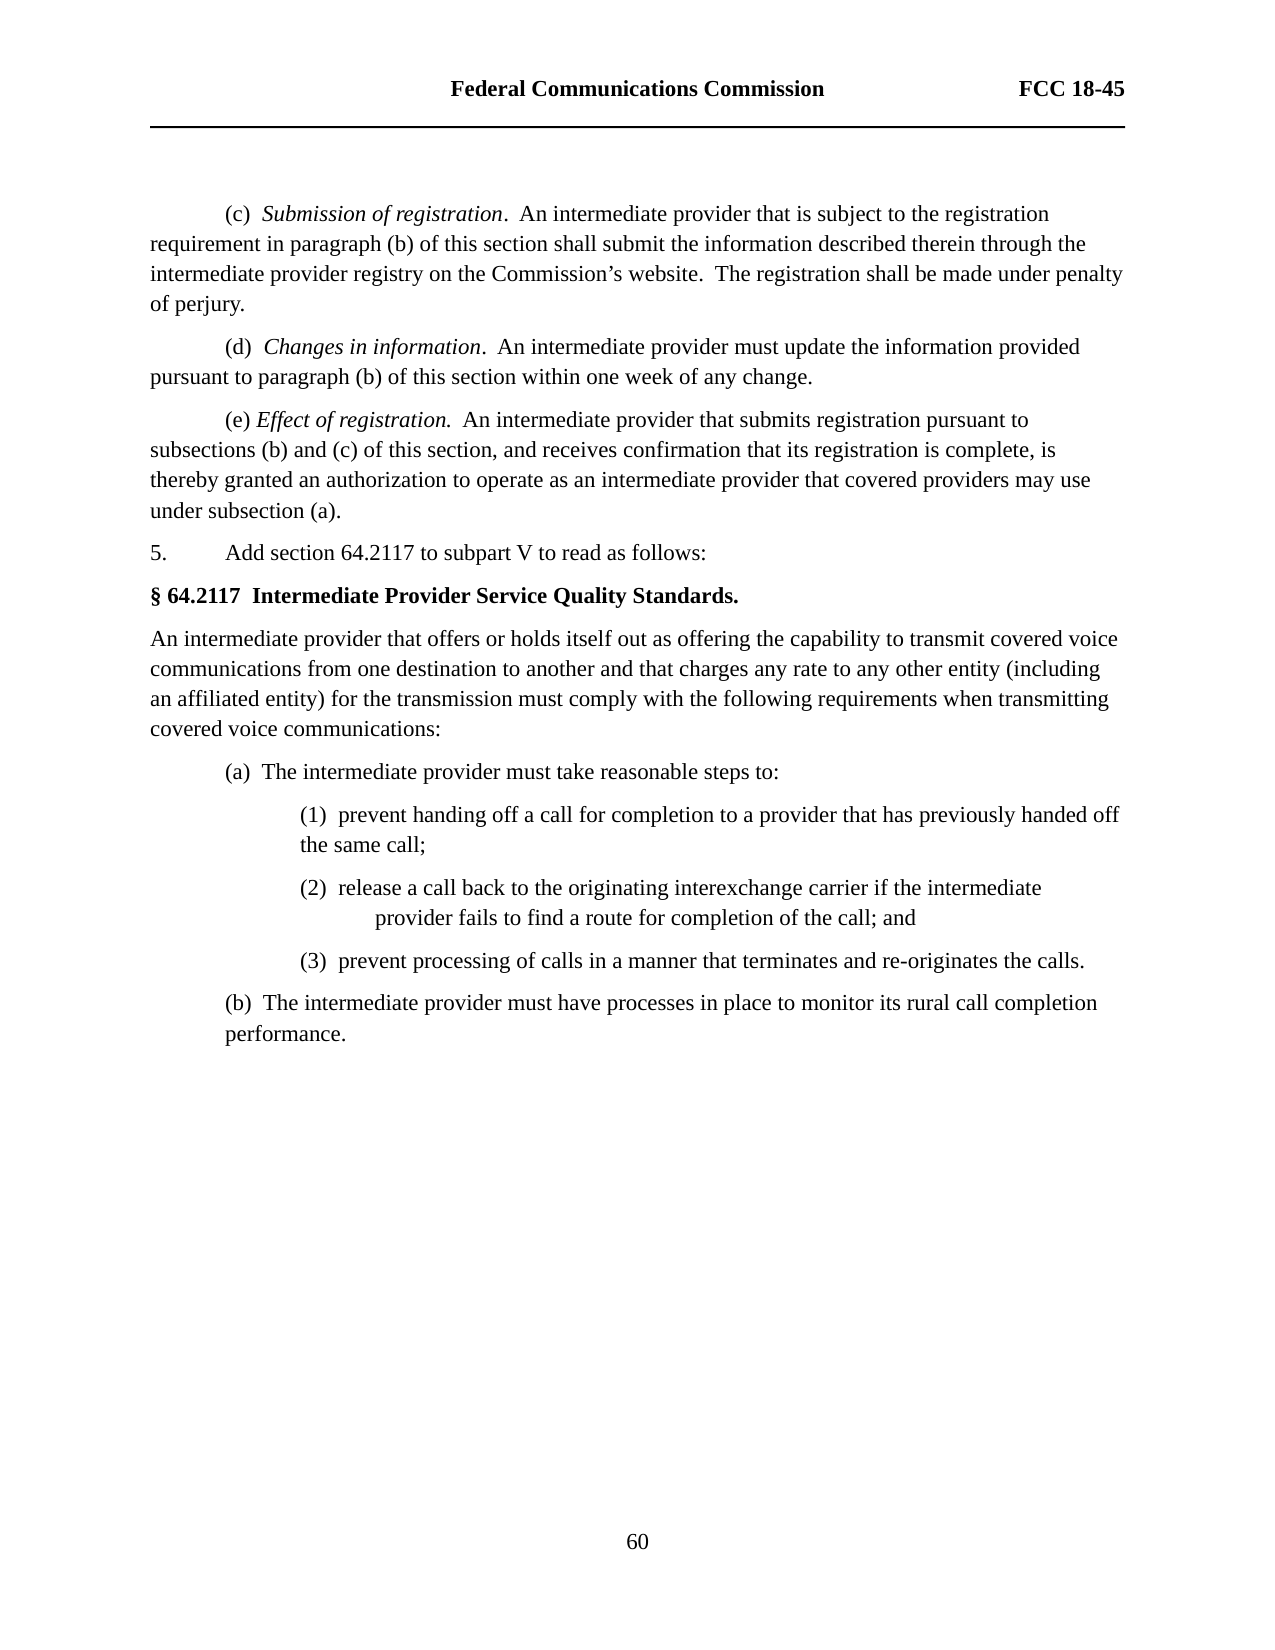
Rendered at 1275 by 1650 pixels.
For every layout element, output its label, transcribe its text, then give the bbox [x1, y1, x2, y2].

list (c) Submission of registration. An intermediate provider that is subject to the registration requirement in paragraph (b) of this section shall submit the information described therein through the intermediate provider registry on the Commission’s website. The registration shall be made under penalty of perjury. [150, 200, 1125, 317]
list (a) The intermediate provider must take reasonable steps to: [150, 758, 1125, 784]
list § 64.2117 Intermediate Provider Service Quality Standards. [150, 582, 1125, 608]
list (b) The intermediate provider must have processes in place to monitor its rural call completion performance. [150, 989, 1125, 1046]
list 5. Add section 64.2117 to subpart V to read as follows: [150, 539, 1125, 566]
list (1) prevent handing off a call for completion to a provider that has previously handed off the same call; [150, 801, 1125, 857]
list (3) prevent processing of calls in a manner that terminates and re-originates the calls. [150, 947, 1125, 973]
list An intermediate provider that offers or holds itself out as offering the capability to transmit covered voice communications from one destination to another and that charges any rate to any other entity (including an affiliated entity) for the transmission must comply with the following requirements when transmitting covered voice communications: [150, 625, 1125, 742]
list (2) release a call back to the originating interexchange carrier if the intermediate provider fails to find a route for completion of the call; and [150, 874, 1125, 930]
list (d) Changes in information. An intermediate provider must update the information provided pursuant to paragraph (b) of this section within one week of any change. [150, 333, 1125, 390]
list (e) Effect of registration. An intermediate provider that submits registration pursuant to subsections (b) and (c) of this section, and receives confirmation that its registration is complete, is thereby granted an authorization to operate as an intermediate provider that covered providers may use under subsection (a). [150, 406, 1125, 523]
